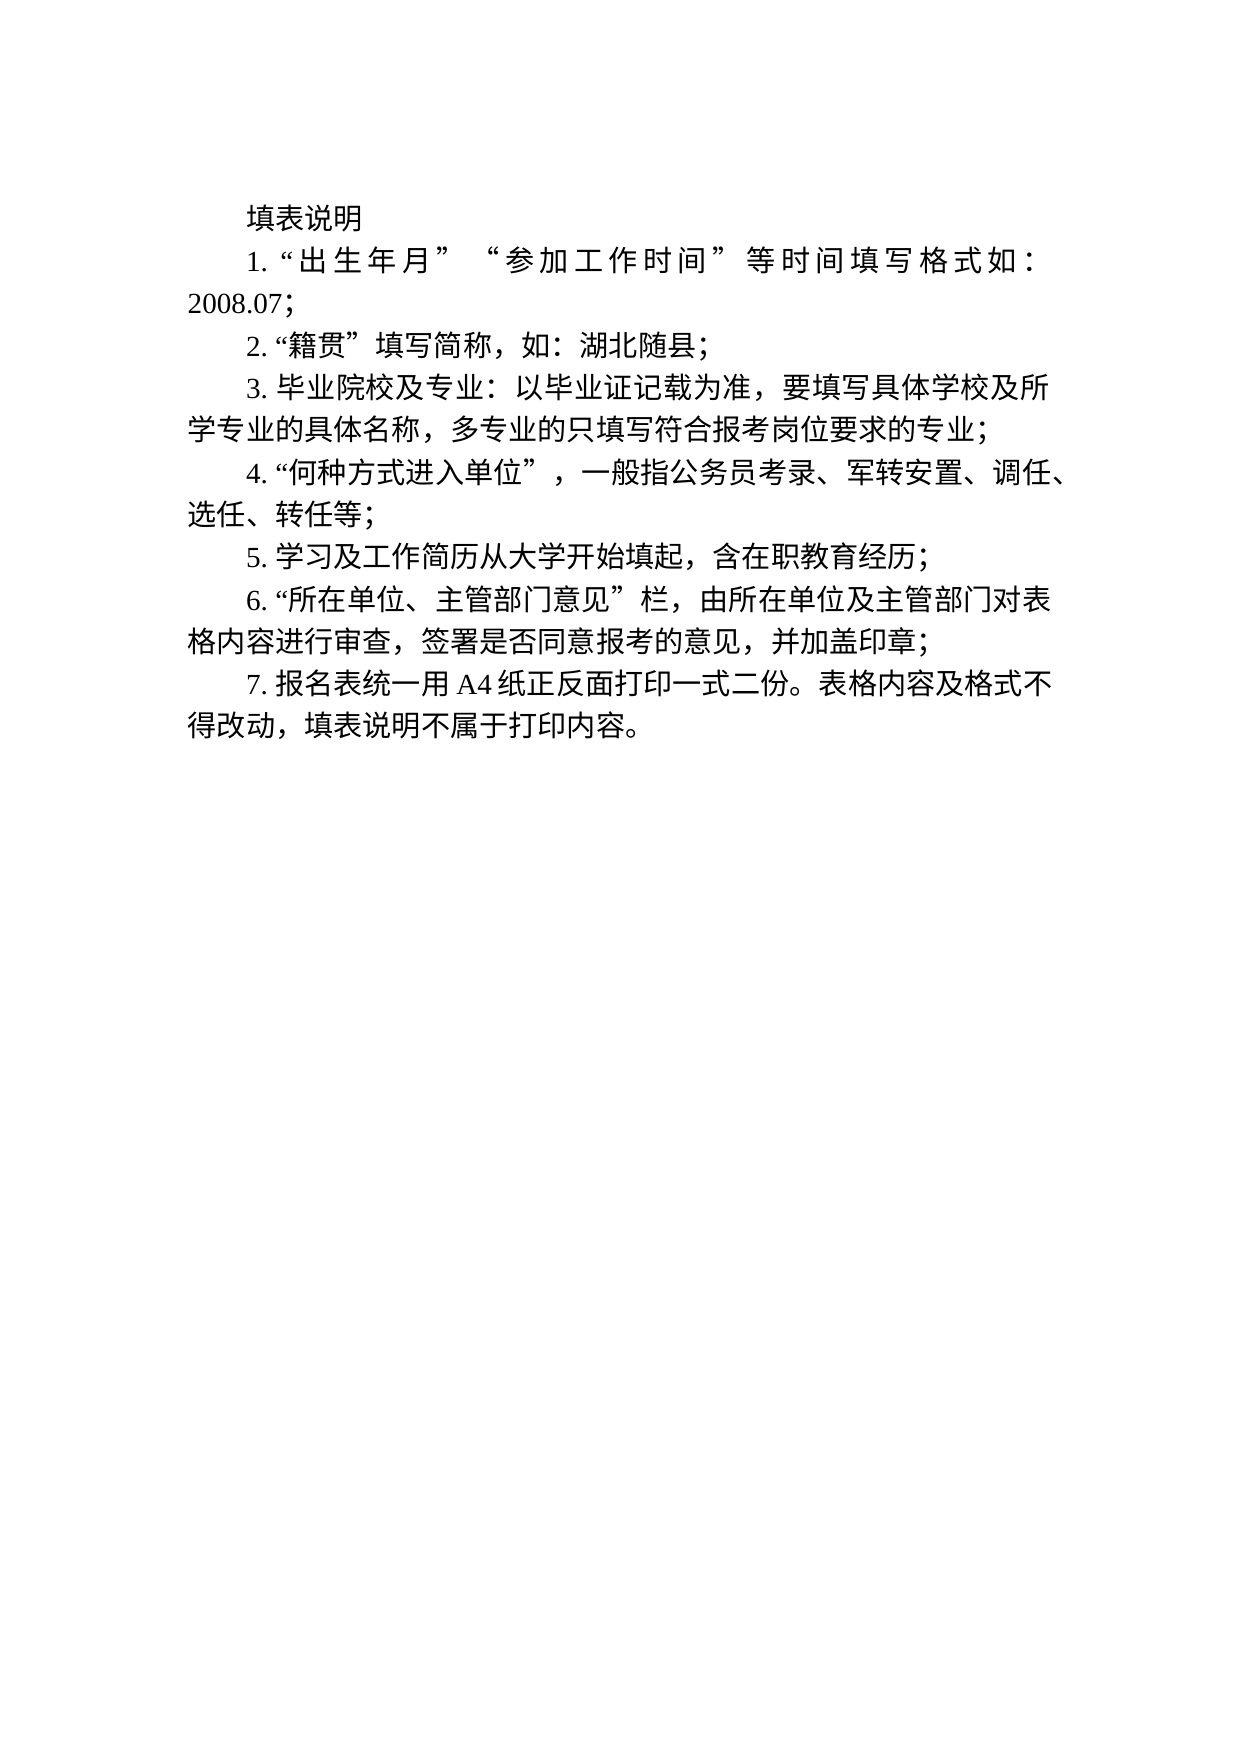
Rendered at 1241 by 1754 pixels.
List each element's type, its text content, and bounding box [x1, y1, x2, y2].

text 3. 毕业院校及专业：以毕业证记载为准，要填写具体学校及所学专业的具体名称，多专业的只填写符合报考岗位要求的专业； [187, 365, 1053, 449]
text 2. “籍贯”填写简称，如：湖北随县； [187, 322, 1053, 365]
text 5. 学习及工作简历从大学开始填起，含在职教育经历； [187, 534, 1053, 576]
text 6. “所在单位、主管部门意见”栏，由所在单位及主管部门对表格内容进行审查，签署是否同意报考的意见，并加盖印章； [187, 576, 1053, 661]
text 4. “何种方式进入单位”，一般指公务员考录、军转安置、调任、选任、转任等； [187, 449, 1053, 534]
text 7. 报名表统一用A4纸正反面打印一式二份。表格内容及格式不得改动，填表说明不属于打印内容。 [187, 661, 1053, 745]
text 填表说明 [187, 196, 1053, 238]
text 1. “出生年月”“参加工作时间”等时间填写格式如：2008.07； [187, 238, 1053, 322]
